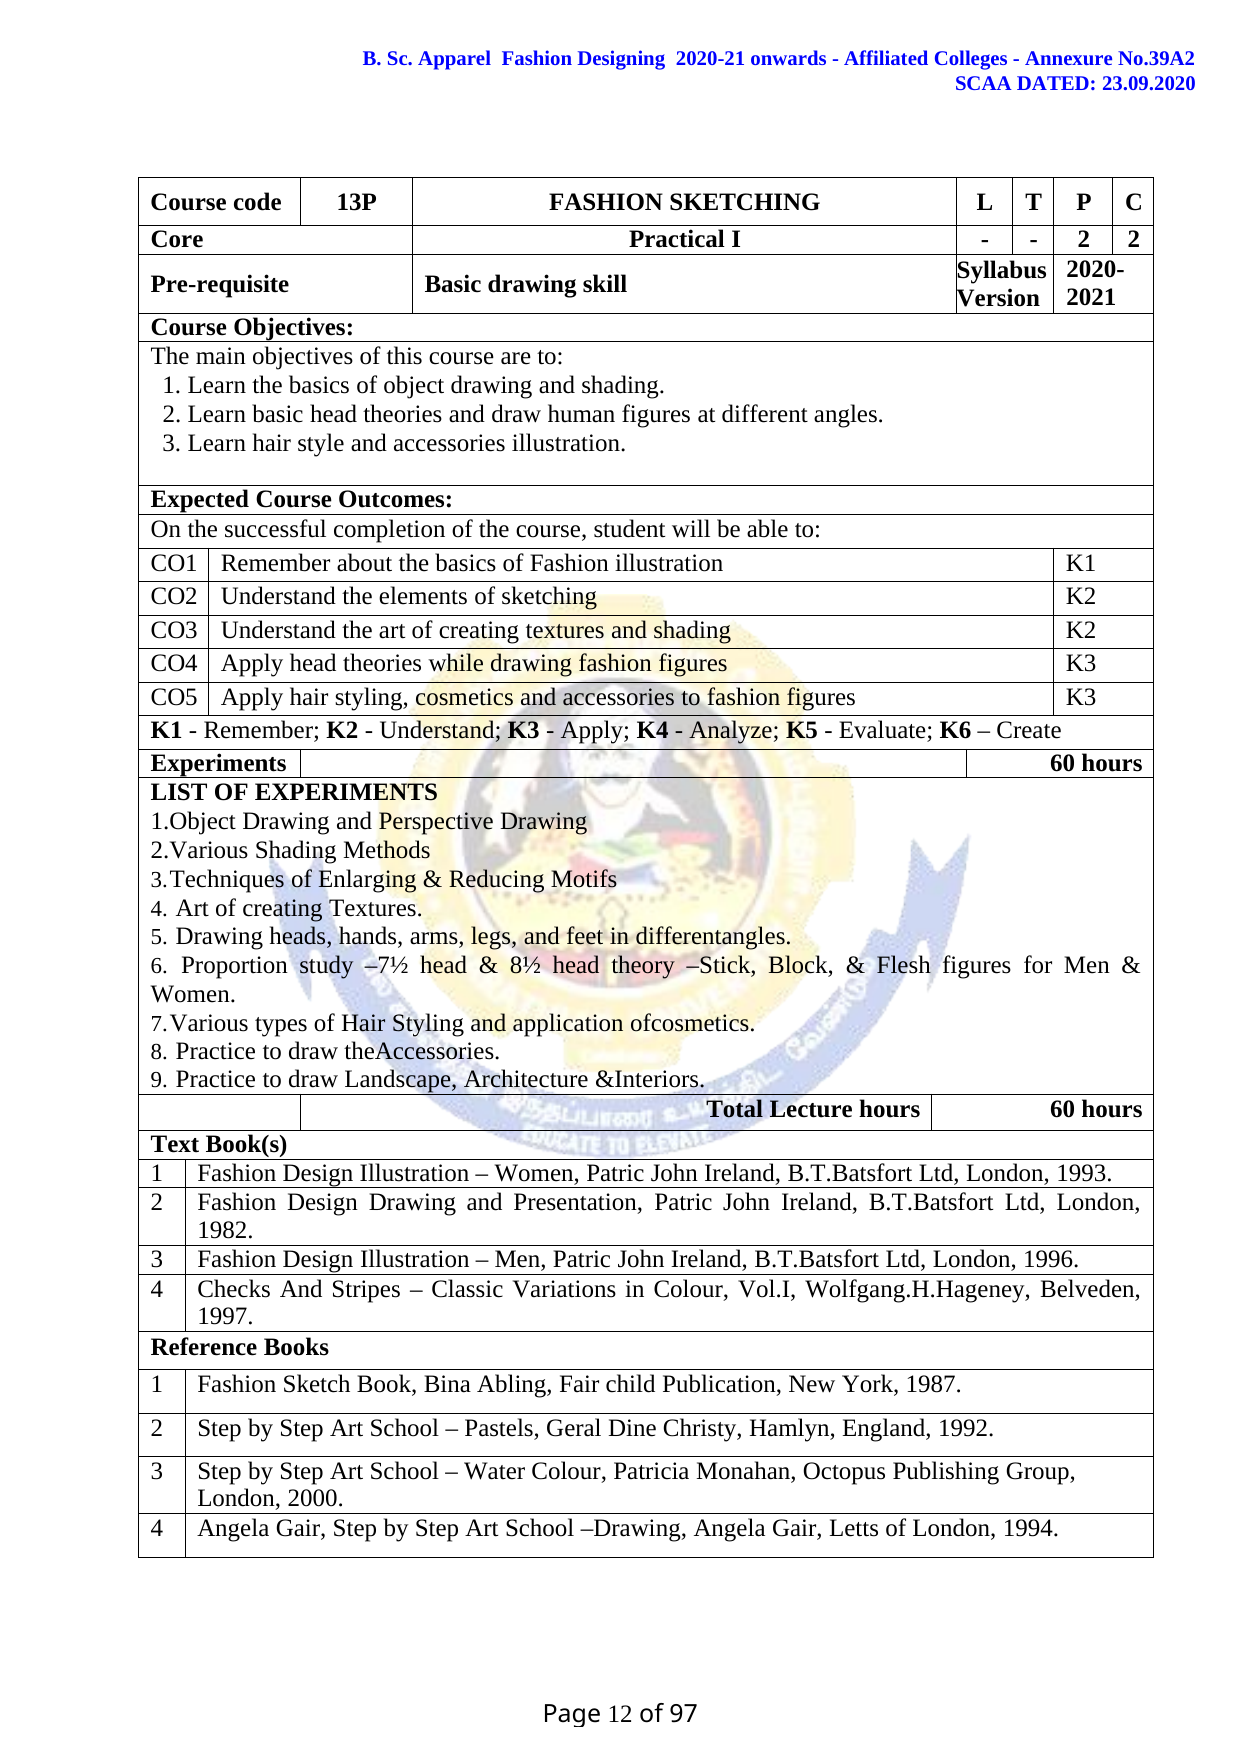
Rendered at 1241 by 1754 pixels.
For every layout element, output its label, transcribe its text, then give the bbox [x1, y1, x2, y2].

table_cell 3 [139, 1246, 185, 1274]
table_cell 2 [139, 1188, 185, 1245]
table_header L [957, 178, 1012, 225]
table_cell Basic drawing skill [413, 255, 956, 313]
table_cell Course Objectives: [139, 314, 1153, 341]
table_cell Step by Step Art School – Pastels, Geral Dine Christy, Hamlyn, England, 1992. [186, 1414, 1153, 1456]
table_cell 4 [139, 1275, 185, 1331]
table_cell 60 hours [967, 750, 1153, 777]
table_cell Pre-requisite [139, 255, 412, 313]
table_cell Understand the elements of sketching [209, 582, 1053, 614]
table_cell 1 [139, 1370, 185, 1413]
table_cell Core [139, 226, 412, 254]
table_cell 2 [1054, 226, 1112, 254]
table_cell Apply hair styling, cosmetics and accessories to fashion figures [209, 683, 1053, 715]
table_cell Experiments [139, 750, 300, 777]
table_cell Fashion Sketch Book, Bina Abling, Fair child Publication, New York, 1987. [186, 1370, 1153, 1413]
table_cell 1 [139, 1160, 185, 1187]
table_cell Text Book(s) [139, 1131, 1153, 1159]
table_cell [301, 750, 966, 777]
table_cell CO5 [139, 683, 208, 715]
table_cell 2 [1113, 226, 1153, 254]
table_cell On the successful completion of the course, student will be able to: [139, 515, 1153, 548]
table_cell Reference Books [139, 1332, 1153, 1369]
table_cell Checks And Stripes – Classic Variations in Colour, Vol.I, Wolfgang.H.Hageney, Belveden, 1997. [186, 1275, 1153, 1331]
table_header FASHION SKETCHING [413, 178, 956, 225]
table_cell K1 - Remember; K2 - Understand; K3 - Apply; K4 - Analyze; K5 - Evaluate; K6 – Create [139, 716, 1153, 749]
table_cell - [957, 226, 1012, 254]
table_cell CO2 [139, 582, 208, 614]
table_cell 3 [139, 1457, 185, 1513]
table_cell The main objectives of this course are to: Learn the basics of object drawing and shading. Learn basic head theories and draw human figures at different angles. Learn hair style and accessories illustration. [139, 342, 1153, 485]
table_cell Apply head theories while drawing fashion figures [209, 649, 1053, 682]
table_cell Fashion Design Drawing and Presentation, Patric John Ireland, B.T.Batsfort Ltd, London, 1982. [186, 1188, 1153, 1245]
table_cell K1 [1054, 549, 1153, 581]
table_header 13P [301, 178, 412, 225]
table_cell K2 [1054, 582, 1153, 614]
table_cell Remember about the basics of Fashion illustration [209, 549, 1053, 581]
table_cell 2020- 2021 [1054, 255, 1153, 313]
table_header P [1054, 178, 1112, 225]
table_cell Step by Step Art School – Water Colour, Patricia Monahan, Octopus Publishing Group, London, 2000. [186, 1457, 1153, 1513]
table_cell Fashion Design Illustration – Men, Patric John Ireland, B.T.Batsfort Ltd, London, 1996. [186, 1246, 1153, 1274]
table_cell LIST OF EXPERIMENTS 1.Object Drawing and Perspective Drawing 2.Various Shading Methods Techniques of Enlarging & Reducing Motifs Art of creating Textures. Drawing heads, hands, arms, legs, and feet in differentangles. Proportion study –7½ head & 8½ head theory –Stick, Block, & Flesh figures for Men & Women. Various types of Hair Styling and application ofcosmetics. Practice to draw theAccessories. Practice to draw Landscape, Architecture &Interiors. [139, 778, 1153, 1093]
table_cell Practical I [413, 226, 956, 254]
table_cell K2 [1054, 616, 1153, 648]
table_cell CO1 [139, 549, 208, 581]
table_cell 60 hours [932, 1095, 1153, 1130]
table_cell - [1013, 226, 1053, 254]
table_cell CO3 [139, 616, 208, 648]
table_cell Syllabus Version [957, 255, 1053, 313]
table_cell 2 [139, 1414, 185, 1456]
table_cell 4 [139, 1514, 185, 1557]
table_header C [1113, 178, 1153, 225]
table_header Course code [139, 178, 300, 225]
table_cell K3 [1054, 649, 1153, 682]
table_cell CO4 [139, 649, 208, 682]
table_cell Understand the art of creating textures and shading [209, 616, 1053, 648]
table_header T [1013, 178, 1053, 225]
table_cell Angela Gair, Step by Step Art School –Drawing, Angela Gair, Letts of London, 1994. [186, 1514, 1153, 1557]
table_cell K3 [1054, 683, 1153, 715]
table_cell Total Lecture hours [301, 1095, 931, 1130]
table_cell Fashion Design Illustration – Women, Patric John Ireland, B.T.Batsfort Ltd, London, 1993. [186, 1160, 1153, 1187]
table_cell Expected Course Outcomes: [139, 486, 1153, 514]
table_cell [139, 1095, 300, 1130]
